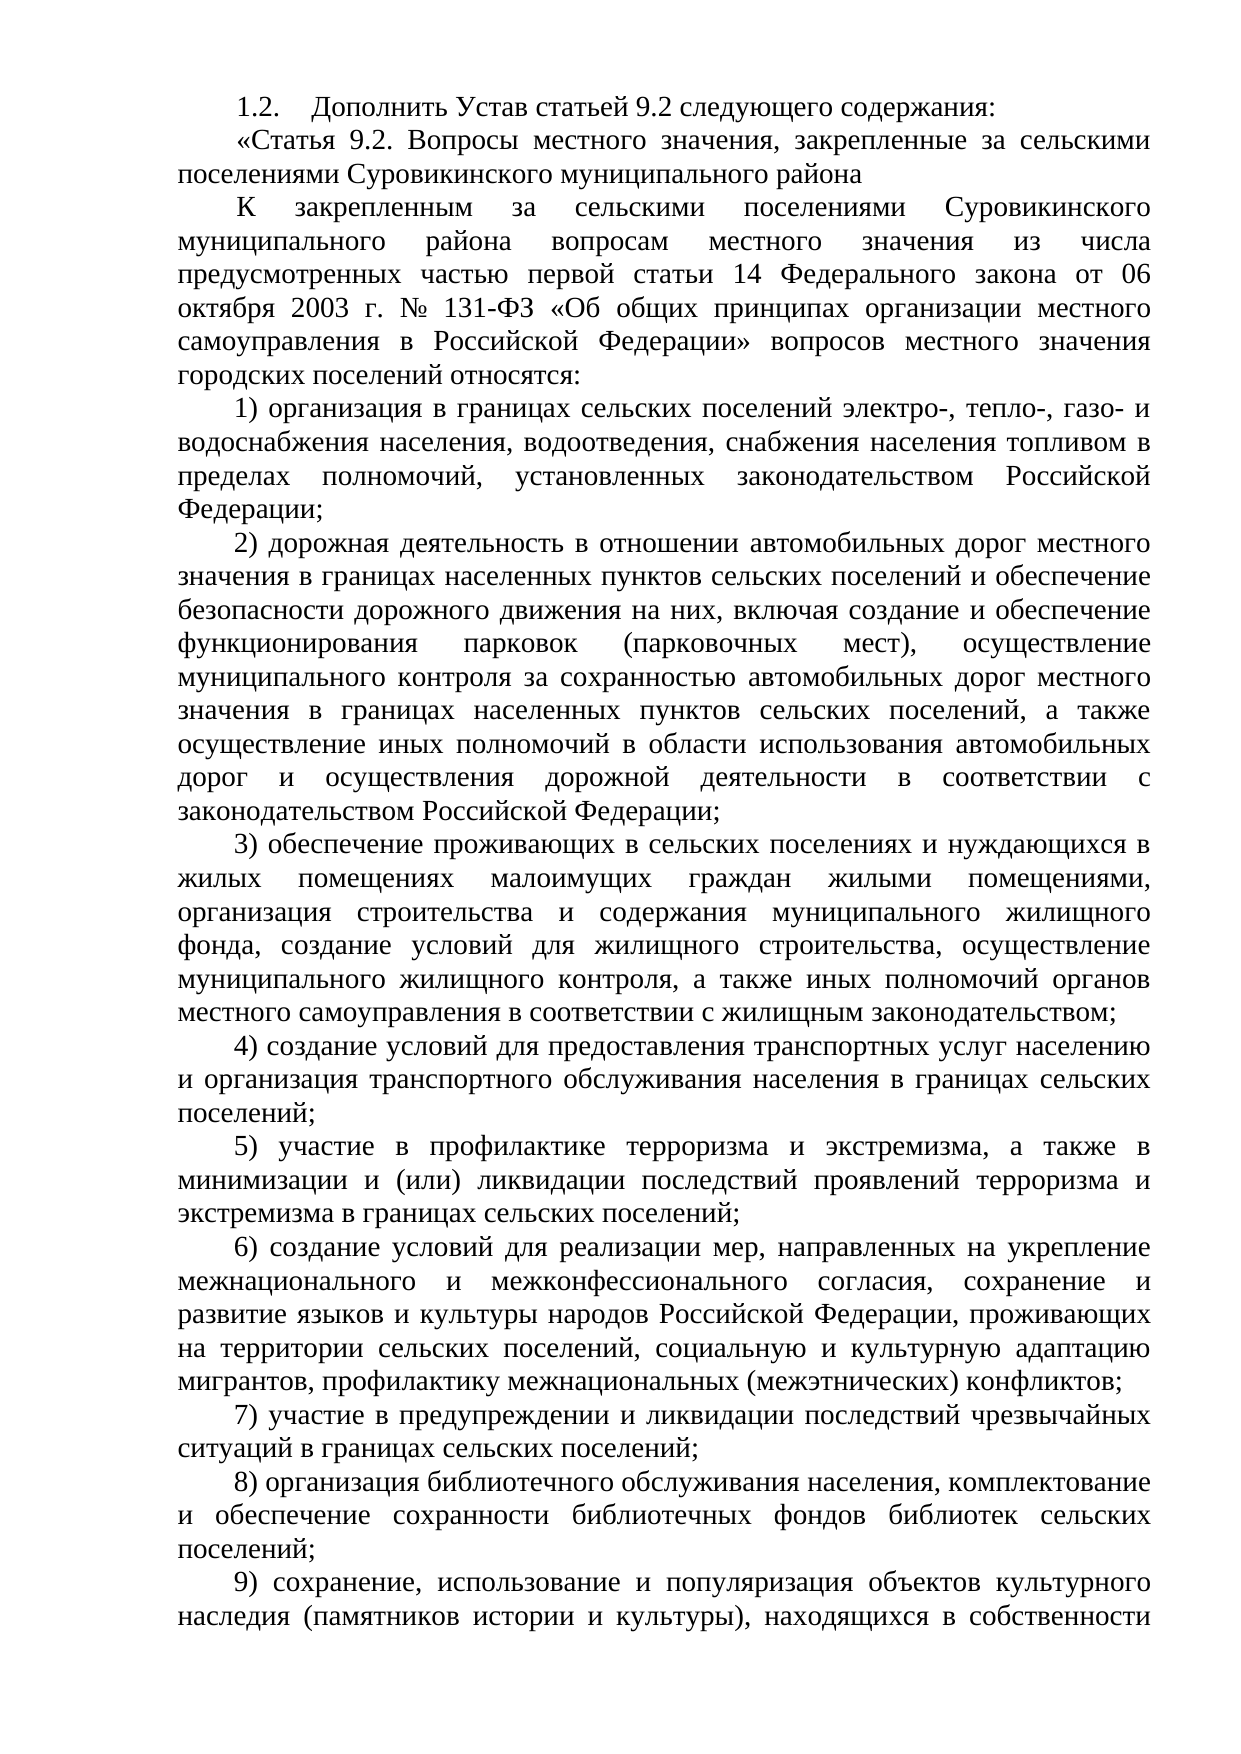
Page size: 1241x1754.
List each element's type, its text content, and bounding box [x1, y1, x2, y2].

text 5) участие в профилактике терроризма и экстремизма, а также в минимизации и (или) ликвидации последствий проявлений терроризма и экстремизма в границах сельских поселений; [177, 1128, 1152, 1229]
list «Статья 9.2. Вопросы местного значения, закрепленные за сельскими поселениями Суровикинского муниципального района [177, 122, 1152, 189]
text 8) организация библиотечного обслуживания населения, комплектование и обеспечение сохранности библиотечных фондов библиотек сельских поселений; [177, 1464, 1152, 1564]
text 6) создание условий для реализации мер, направленных на укрепление межнационального и межконфессионального согласия, сохранение и развитие языков и культуры народов Российской Федерации, проживающих на территории сельских поселений, социальную и культурную адаптацию мигрантов, профилактику межнациональных (межэтнических) конфликтов; [177, 1229, 1152, 1397]
list К закрепленным за сельскими поселениями Суровикинского муниципального района вопросам местного значения из числа предусмотренных частью первой статьи 14 Федерального закона от 06 октября 2003 г. № 131-ФЗ «Об общих принципах организации местного самоуправления в Российской Федерации» вопросов местного значения городских поселений относятся: [177, 189, 1152, 391]
text 7) участие в предупреждении и ликвидации последствий чрезвычайных ситуаций в границах сельских поселений; [177, 1397, 1152, 1464]
text 1) организация в границах сельских поселений электро-, тепло-, газо- и водоснабжения населения, водоотведения, снабжения населения топливом в пределах полномочий, установленных законодательством Российской Федерации; [177, 391, 1152, 525]
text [177, 1564, 1152, 1632]
list Дополнить Устав статьей 9.2 следующего содержания: [236, 89, 1152, 122]
text 2) дорожная деятельность в отношении автомобильных дорог местного значения в границах населенных пунктов сельских поселений и обеспечение безопасности дорожного движения на них, включая создание и обеспечение функционирования парковок (парковочных мест), осуществление муниципального контроля за сохранностью автомобильных дорог местного значения в границах населенных пунктов сельских поселений, а также осуществление иных полномочий в области использования автомобильных дорог и осуществления дорожной деятельности в соответствии с законодательством Российской Федерации; [177, 525, 1152, 827]
text 4) создание условий для предоставления транспортных услуг населению и организация транспортного обслуживания населения в границах сельских поселений; [177, 1028, 1152, 1128]
text 3) обеспечение проживающих в сельских поселениях и нуждающихся в жилых помещениях малоимущих граждан жилыми помещениями, организация строительства и содержания муниципального жилищного фонда, создание условий для жилищного строительства, осуществление муниципального жилищного контроля, а также иных полномочий органов местного самоуправления в соответствии с жилищным законодательством; [177, 827, 1152, 1028]
